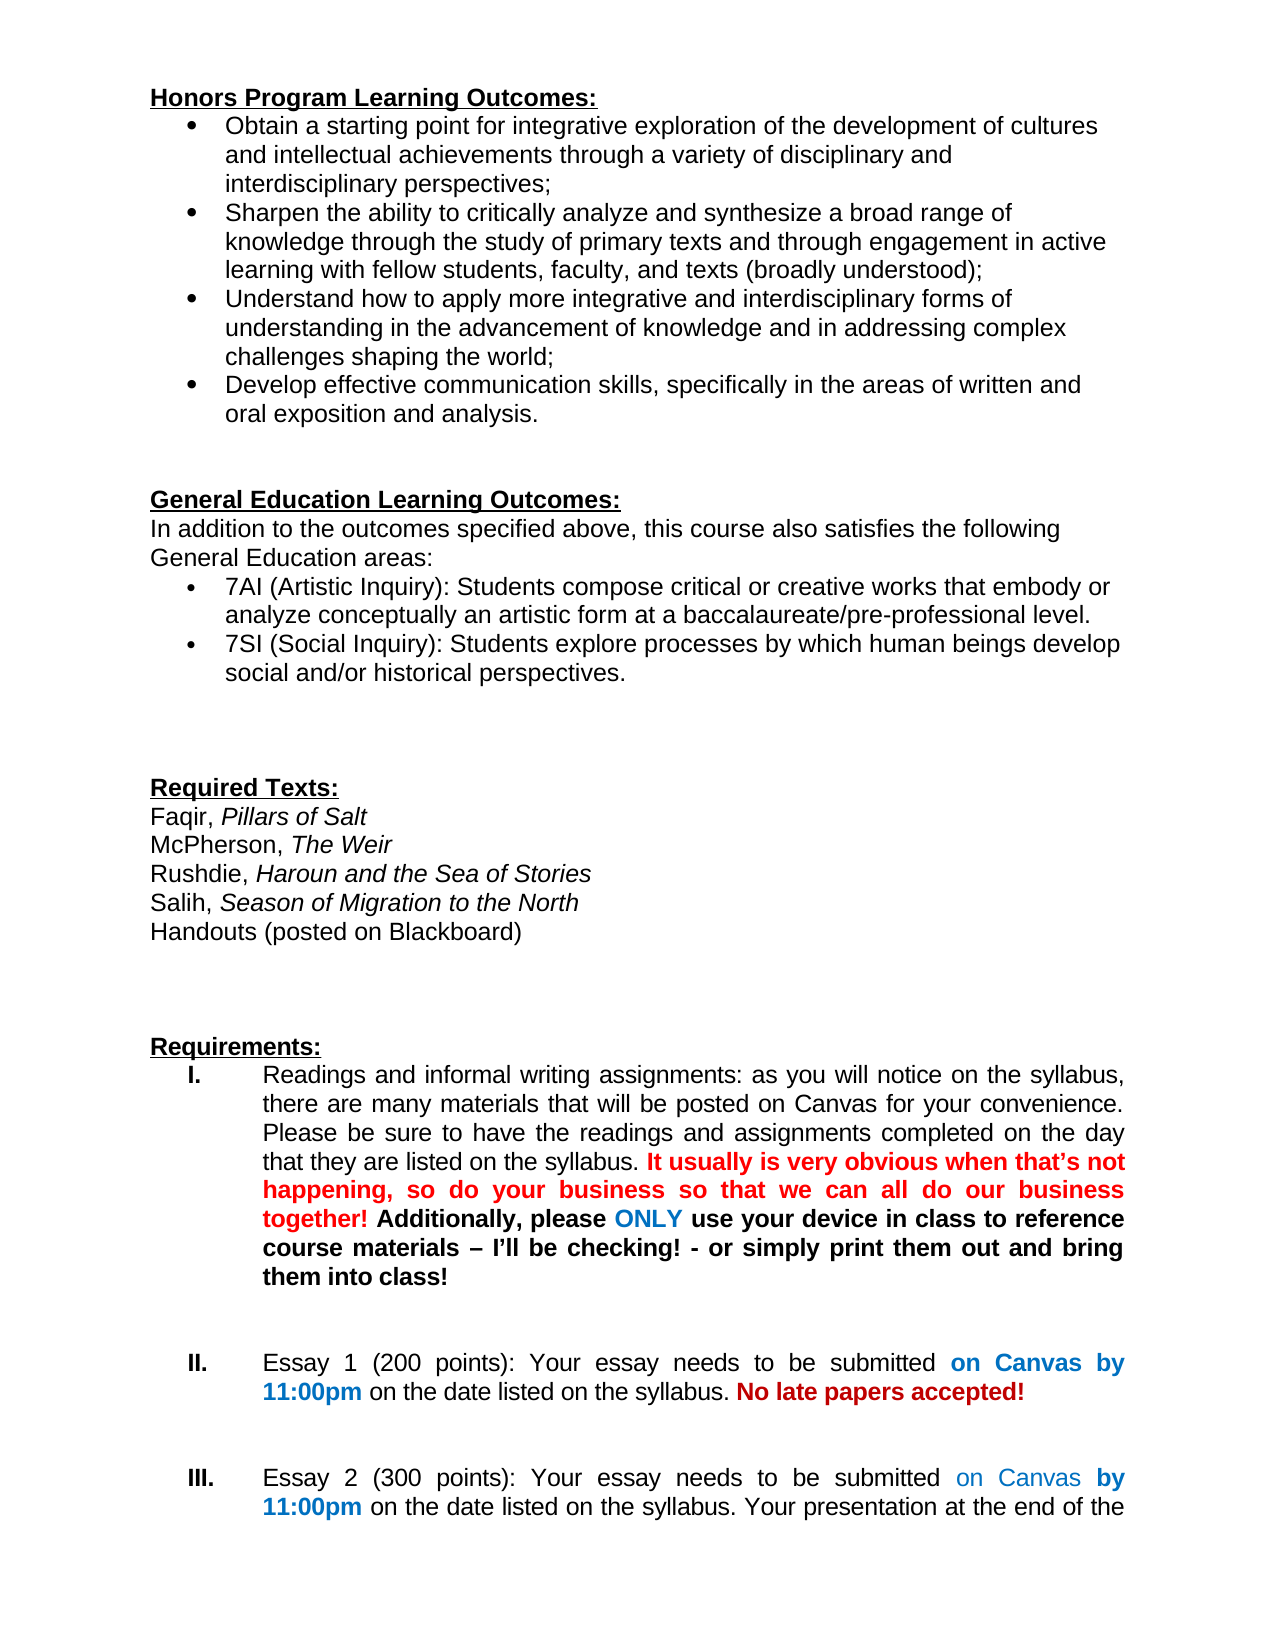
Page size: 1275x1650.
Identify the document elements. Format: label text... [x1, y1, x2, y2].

list Obtain a starting point for integrative exploration of the development of cultures and intellectual achievements through a variety of disciplinary and interdisciplinary perspectives; [187, 111, 1125, 198]
text Requirements: [150, 1032, 1125, 1060]
list Develop effective communication skills, specifically in the areas of written and oral exposition and analysis. [187, 370, 1125, 428]
text Rushdie, Haroun and the Sea of Stories [150, 859, 1125, 888]
text General Education Learning Outcomes: [150, 485, 1125, 514]
list Readings and informal writing assignments: as you will notice on the syllabus, there are many materials that will be posted on Canvas for your convenience. Please be sure to have the readings and assignments completed on the day that they are listed on the syllabus. It usually is very obvious when that’s not happening, so do your business so that we can all do our business together! Additionally, please ONLY use your device in class to reference course materials – I’ll be checking! - or simply print them out and bring them into class! [187, 1060, 1125, 1290]
text Salih, Season of Migration to the North [150, 888, 1125, 917]
list Sharpen the ability to critically analyze and synthesize a broad range of knowledge through the study of primary texts and through engagement in active learning with fellow students, faculty, and texts (broadly understood); [187, 198, 1125, 284]
text In addition to the outcomes specified above, this course also satisfies the following General Education areas: [150, 514, 1125, 572]
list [187, 1463, 1125, 1520]
text Handouts (posted on Blackboard) [150, 917, 1125, 945]
list 7SI (Social Inquiry): Students explore processes by which human beings develop social and/or historical perspectives. [187, 629, 1125, 687]
text Faqir, Pillars of Salt [150, 802, 1125, 830]
list 7AI (Artistic Inquiry): Students compose critical or creative works that embody or analyze conceptually an artistic form at a baccalaureate/pre-professional level. [187, 572, 1125, 629]
list Understand how to apply more integrative and interdisciplinary forms of understanding in the advancement of knowledge and in addressing complex challenges shaping the world; [187, 284, 1125, 370]
text Required Texts: [150, 773, 1125, 802]
text McPherson, The Weir [150, 830, 1125, 859]
text Honors Program Learning Outcomes: [150, 82, 1125, 111]
list Essay 1 (200 points): Your essay needs to be submitted on Canvas by 11:00pm on the date listed on the syllabus. No late papers accepted! [187, 1348, 1125, 1405]
